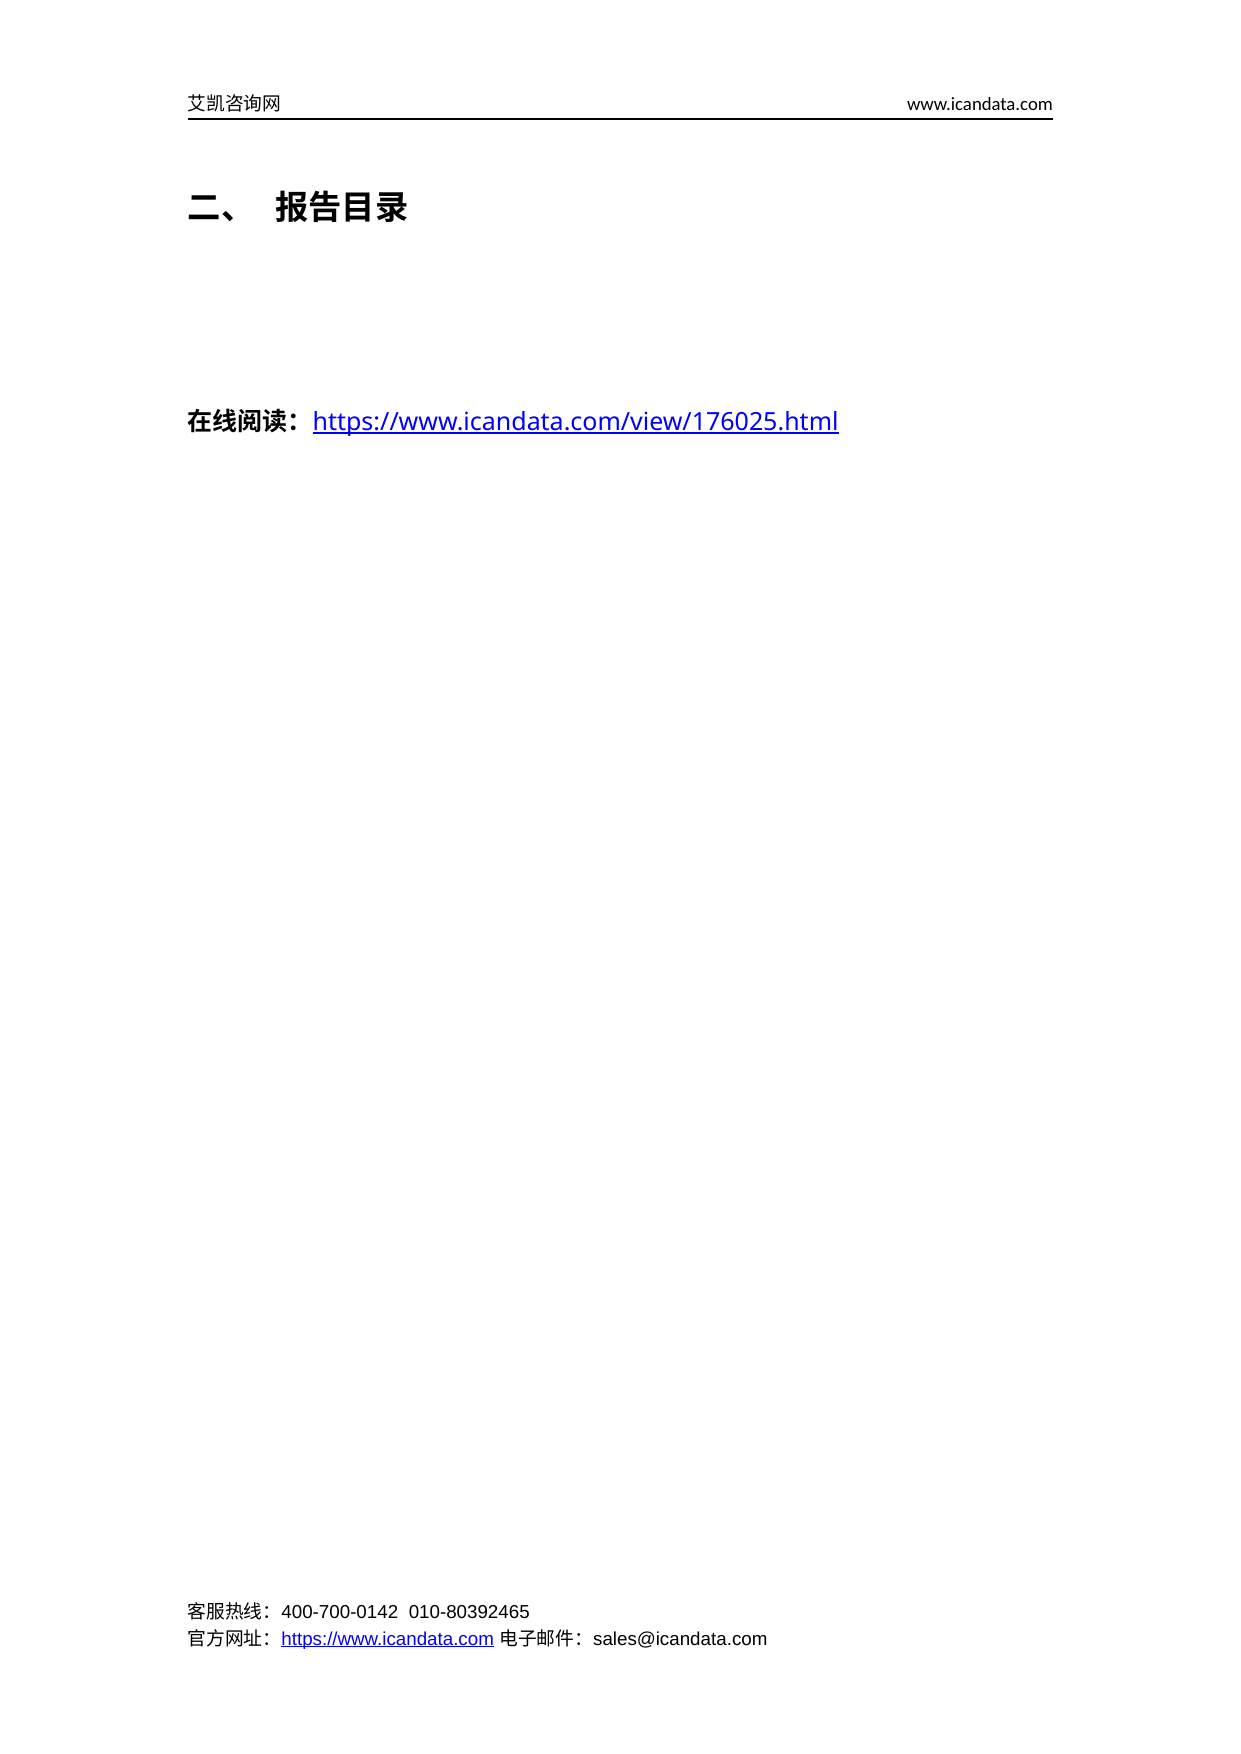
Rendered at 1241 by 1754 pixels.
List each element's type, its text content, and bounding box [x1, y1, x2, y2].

text 在线阅读：https://www.icandata.com/view/176025.html [187, 387, 1053, 452]
subtitle 报告目录 [187, 172, 1053, 237]
